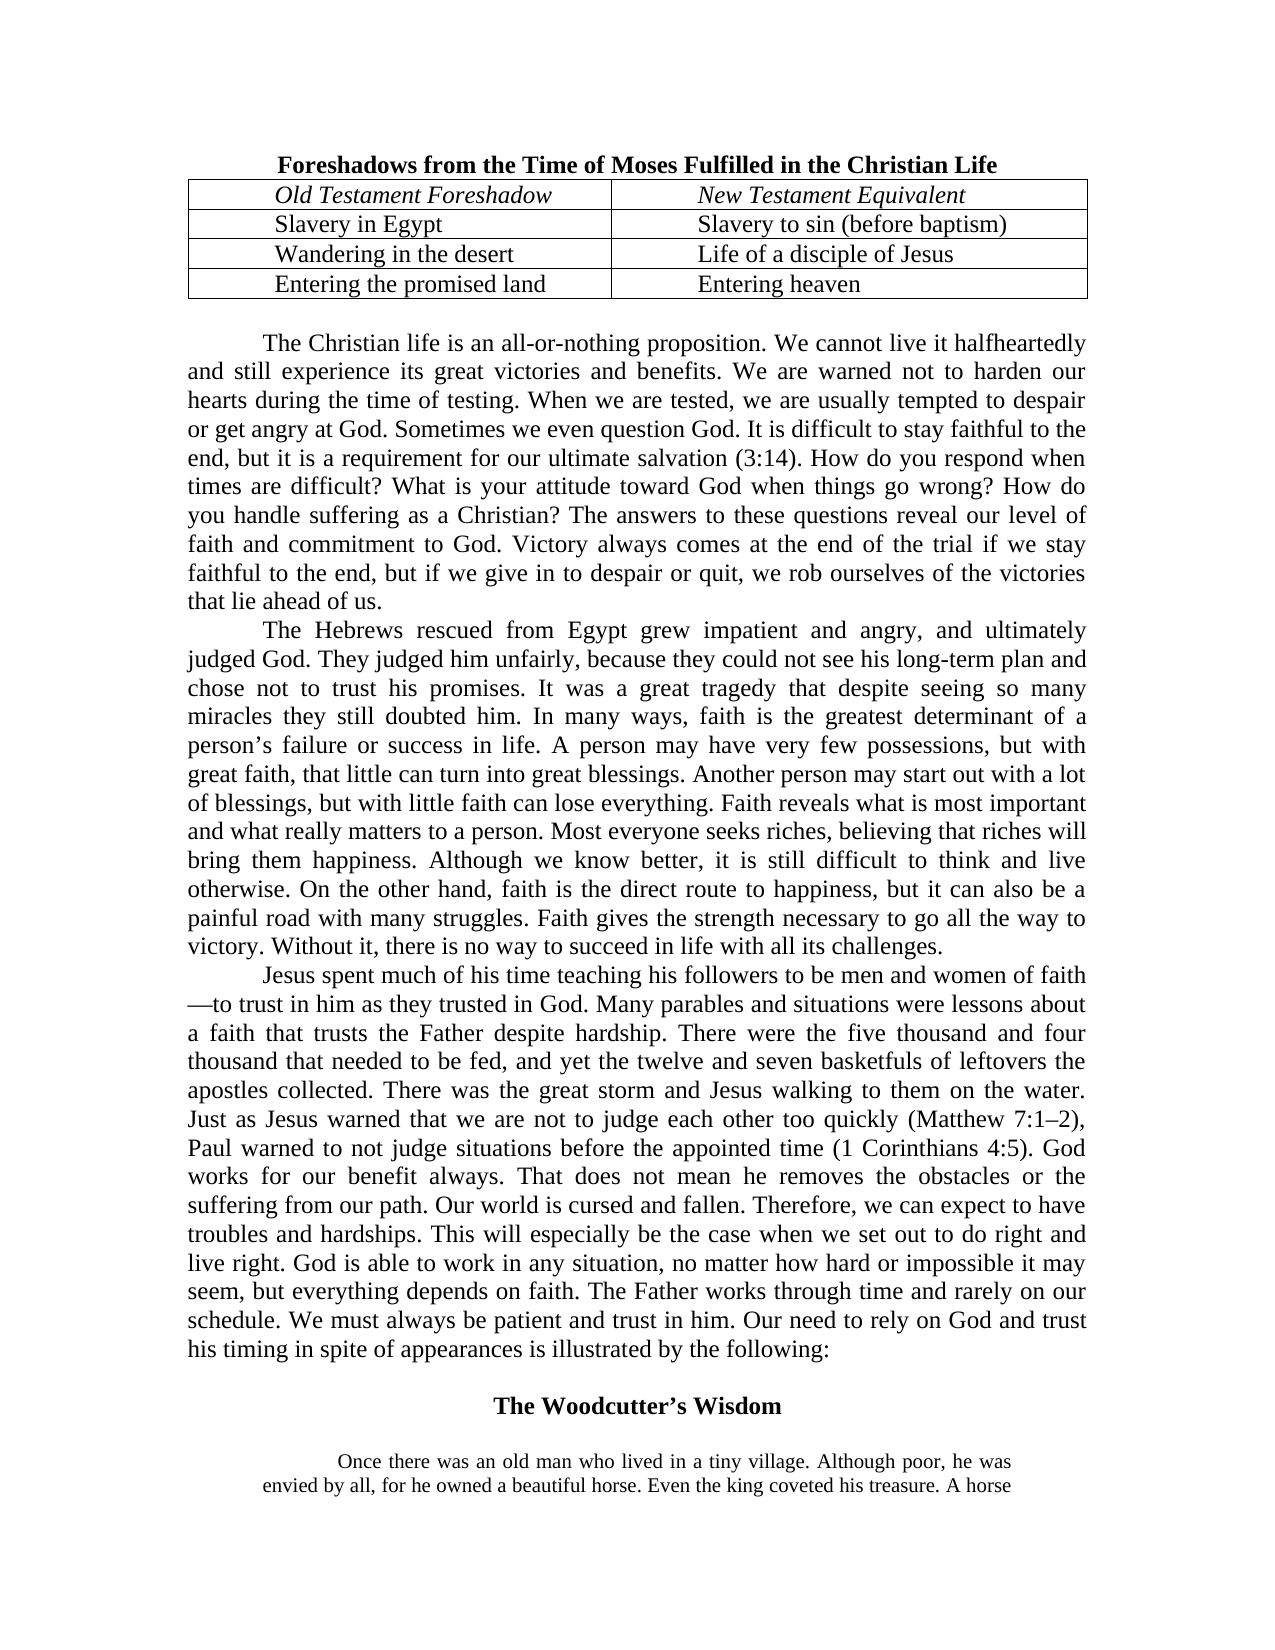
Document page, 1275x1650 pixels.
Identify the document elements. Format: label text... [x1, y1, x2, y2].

text The Christian life is an all-or-nothing proposition. We cannot live it halfheartedly and still experience its great victories and benefits. We are warned not to harden our hearts during the time of testing. When we are tested, we are usually tempted to despair or get angry at God. Sometimes we even question God. It is difficult to stay faithful to the end, but it is a requirement for our ultimate salvation (3:14). How do you respond when times are difficult? What is your attitude toward God when things go wrong? How do you handle suffering as a Christian? The answers to these questions reveal our level of faith and commitment to God. Victory always comes at the end of the trial if we stay faithful to the end, but if we give in to despair or quit, we rob ourselves of the victories that lie ahead of us. [187, 328, 1087, 615]
text The Woodcutter’s Wisdom [187, 1391, 1087, 1420]
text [262, 1449, 1012, 1497]
text Jesus spent much of his time teaching his followers to be men and women of faith—to trust in him as they trusted in God. Many parables and situations were lessons about a faith that trusts the Father despite hardship. There were the five thousand and four thousand that needed to be fed, and yet the twelve and seven basketfuls of leftovers the apostles collected. There was the great storm and Jesus walking to them on the water. Just as Jesus warned that we are not to judge each other too quickly (Matthew 7:1–2), Paul warned to not judge situations before the appointed time (1 Corinthians 4:5). God works for our benefit always. That does not mean he removes the obstacles or the suffering from our path. Our world is cursed and fallen. Therefore, we can expect to have troubles and hardships. This will especially be the case when we set out to do right and live right. God is able to work in any situation, no matter how hard or impossible it may seem, but everything depends on faith. The Father works through time and rarely on our schedule. We must always be patient and trust in him. Our need to rely on God and trust his timing in spite of appearances is illustrated by the following: [187, 960, 1087, 1363]
text Foreshadows from the Time of Moses Fulfilled in the Christian Life [187, 150, 1087, 179]
table_cell Slavery to sin (before baptism) [612, 210, 1087, 238]
table_header New Testament Equivalent [612, 180, 1087, 208]
table_cell Wandering in the desert [189, 239, 611, 268]
table_cell Slavery in Egypt [189, 210, 611, 238]
table_cell Life of a disciple of Jesus [612, 239, 1087, 268]
table_cell Entering heaven [612, 269, 1087, 298]
text The Hebrews rescued from Egypt grew impatient and angry, and ultimately judged God. They judged him unfairly, because they could not see his long-term plan and chose not to trust his promises. It was a great tragedy that despite seeing so many miracles they still doubted him. In many ways, faith is the greatest determinant of a person’s failure or success in life. A person may have very few possessions, but with great faith, that little can turn into great blessings. Another person may start out with a lot of blessings, but with little faith can lose everything. Faith reveals what is most important and what really matters to a person. Most everyone seeks riches, believing that riches will bring them happiness. Although we know better, it is still difficult to think and live otherwise. On the other hand, faith is the direct route to happiness, but it can also be a painful road with many struggles. Faith gives the strength necessary to go all the way to victory. Without it, there is no way to succeed in life with all its challenges. [187, 615, 1087, 960]
table_header Old Testament Foreshadow [189, 180, 611, 208]
table_cell Entering the promised land [189, 269, 611, 298]
